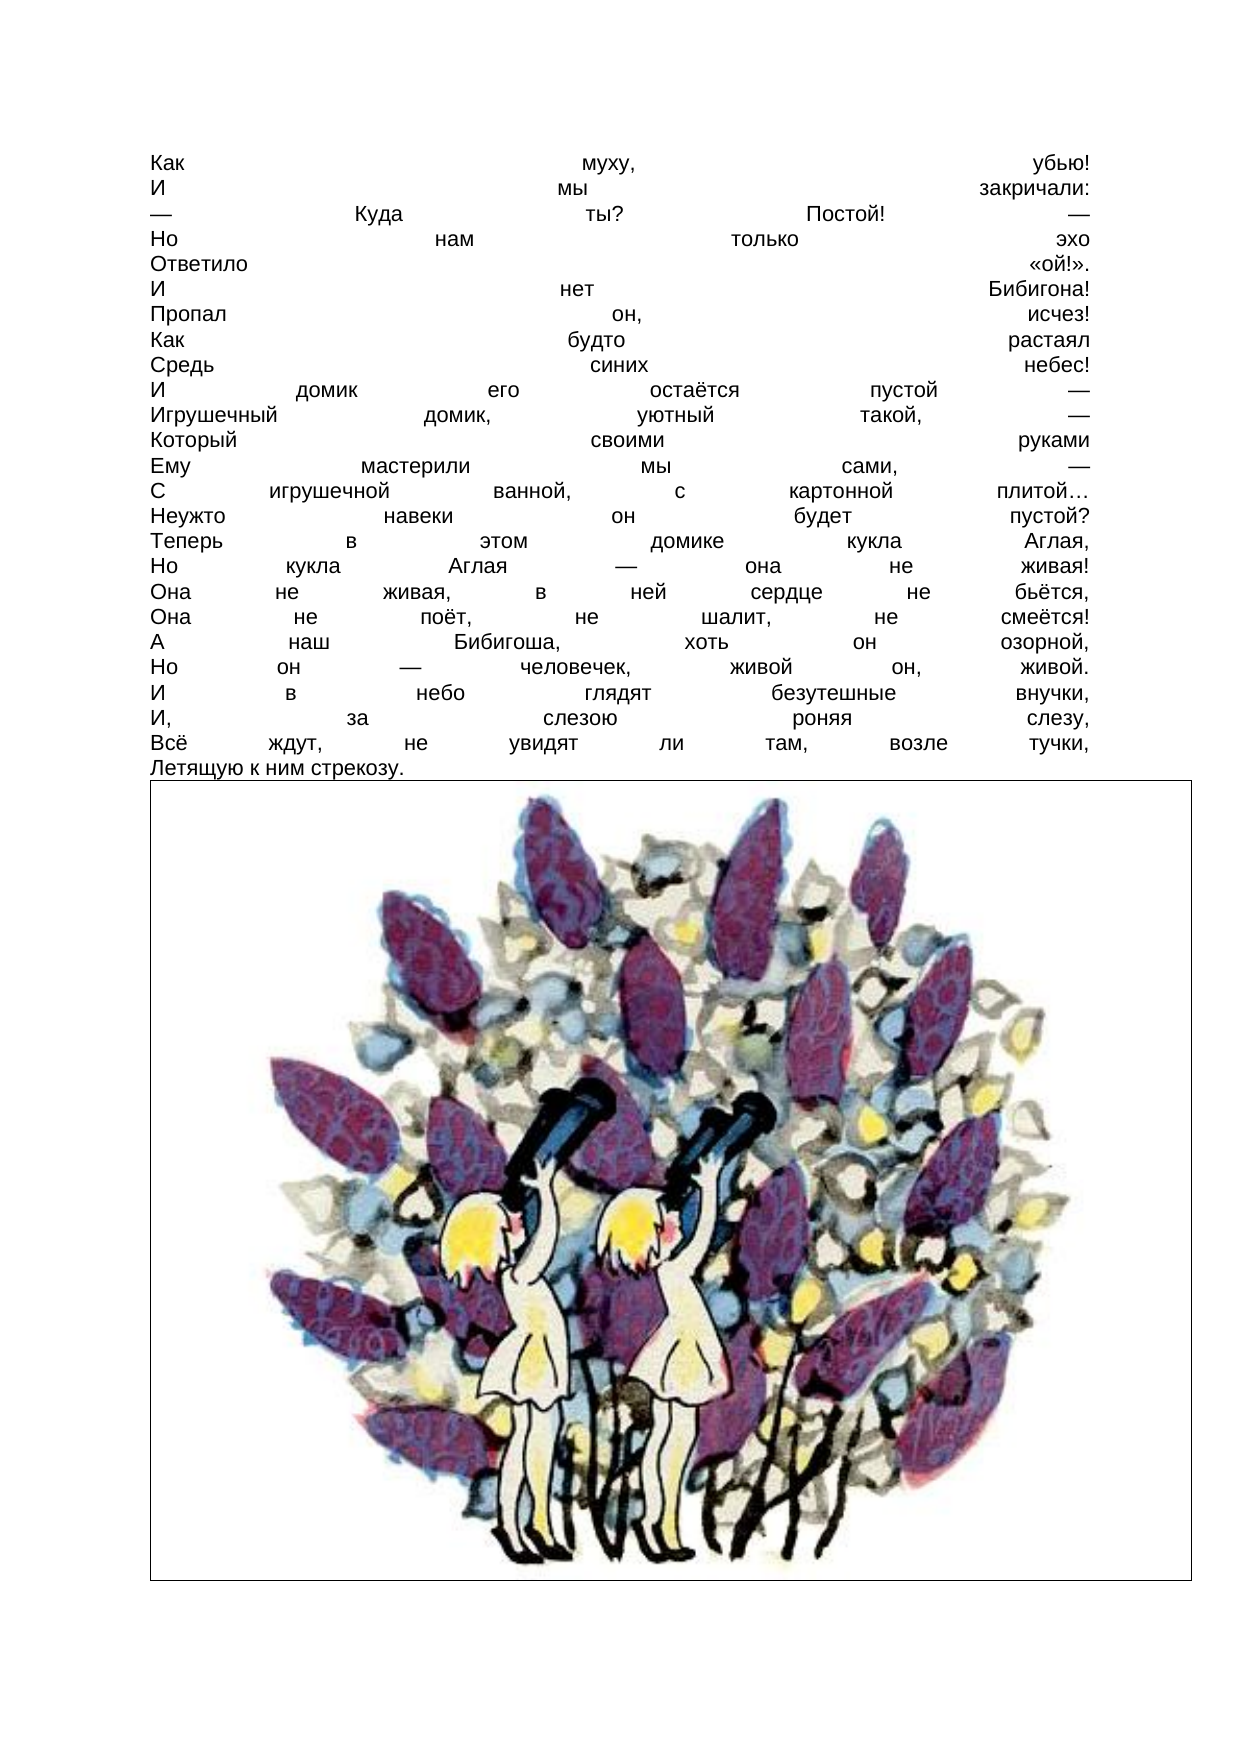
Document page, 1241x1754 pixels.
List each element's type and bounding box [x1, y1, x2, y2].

text [150, 150, 1090, 780]
picture [151, 781, 1191, 1580]
